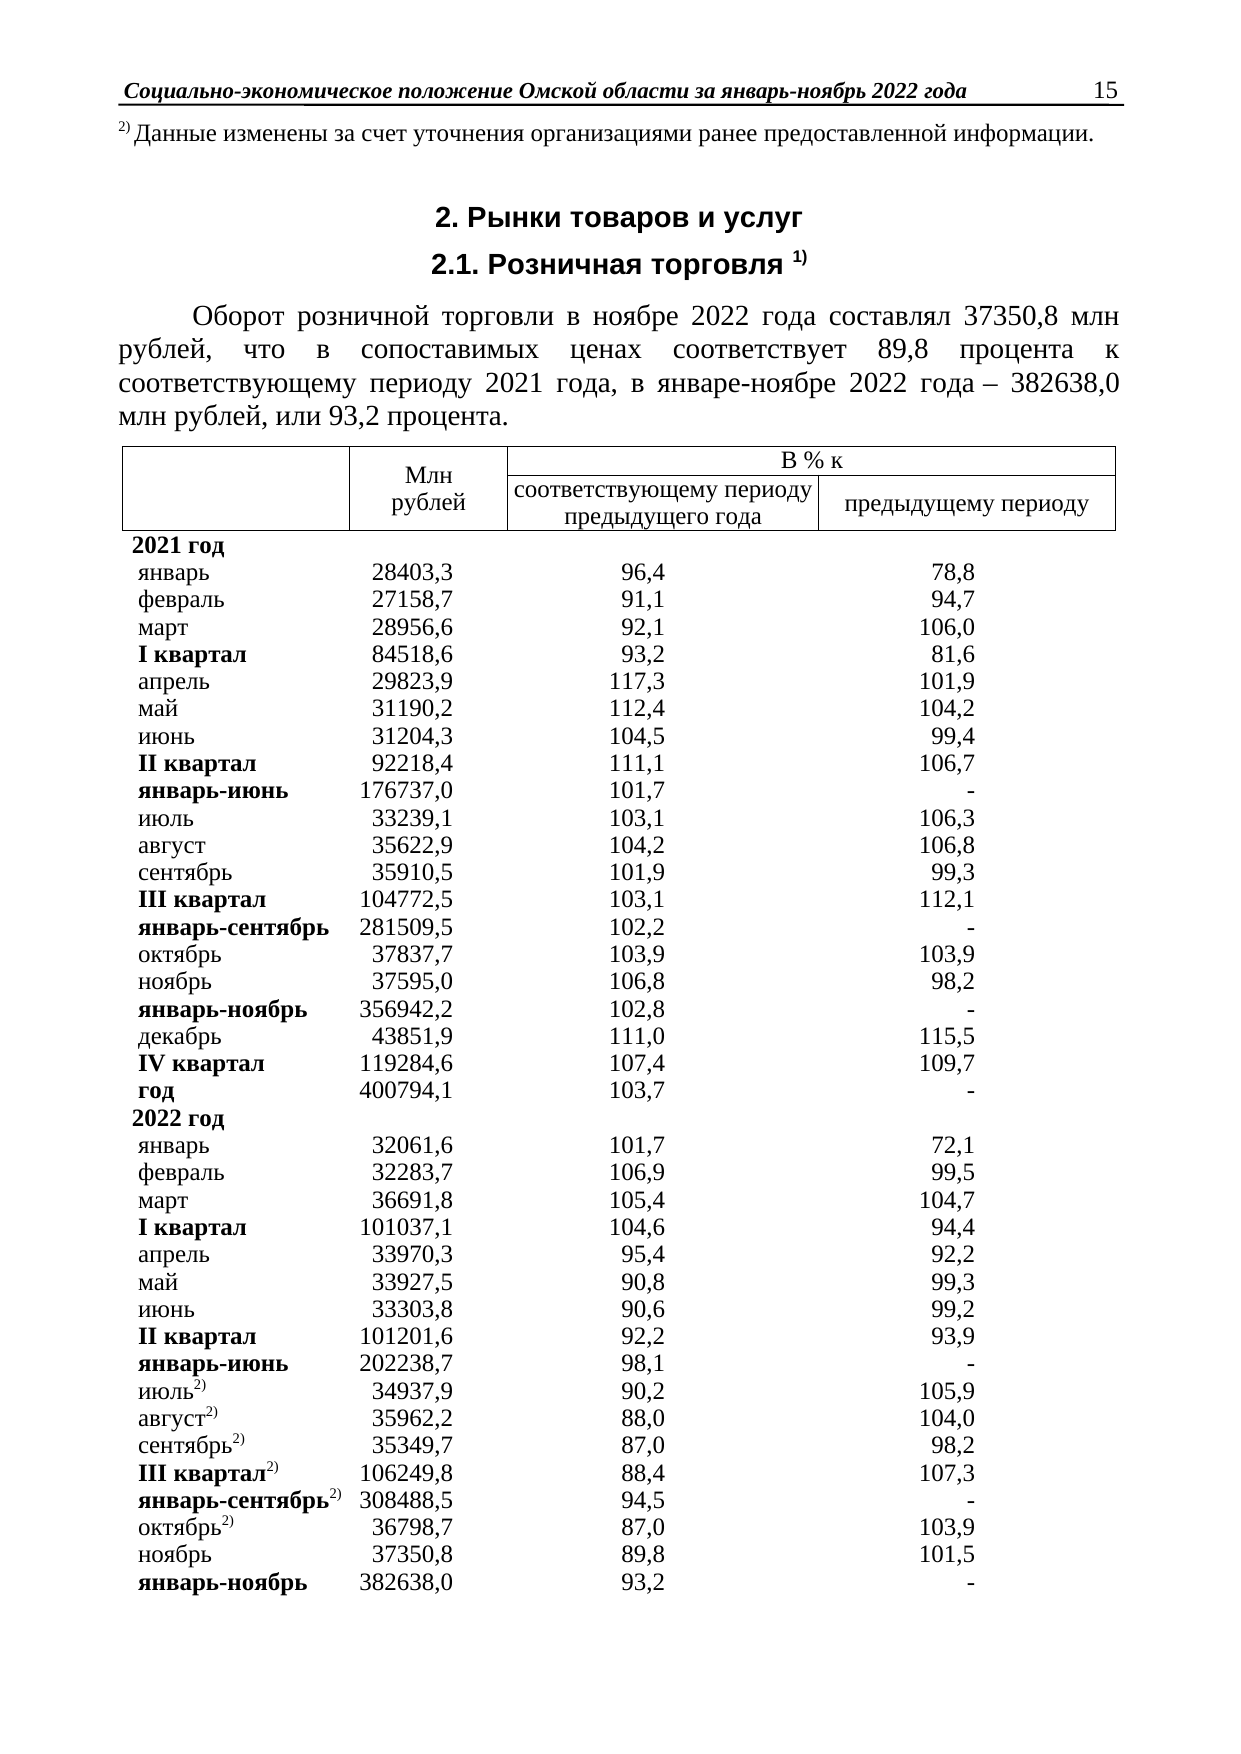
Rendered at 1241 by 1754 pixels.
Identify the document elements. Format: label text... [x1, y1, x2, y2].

table_cell IV квартал [123, 1050, 349, 1077]
table_cell 106249,8 [349, 1459, 508, 1486]
table_cell 107,3 [818, 1459, 1115, 1486]
table_cell 106,9 [508, 1159, 818, 1186]
table_cell 93,2 [508, 640, 818, 668]
table_cell 93,9 [818, 1323, 1115, 1350]
table_cell сентябрь2) [123, 1432, 349, 1459]
table_cell июнь [123, 722, 349, 749]
table_cell июль [123, 804, 349, 831]
table_cell 78,8 [818, 559, 1115, 586]
table_cell соответствующему периоду предыдущего года [508, 476, 818, 530]
table_cell 104772,5 [349, 886, 508, 913]
table_cell I квартал [123, 640, 349, 668]
table_cell 95,4 [508, 1241, 818, 1268]
table_cell 91,1 [508, 586, 818, 613]
text 2) Данные изменены за счет уточнения организациями ранее предоставленной информации. [118, 118, 1120, 147]
table_header В % к [508, 447, 1115, 474]
table_cell март [123, 613, 349, 640]
table_cell 115,5 [818, 1023, 1115, 1050]
table_cell 31204,3 [349, 722, 508, 749]
table_cell 35349,7 [349, 1432, 508, 1459]
table_cell 31190,2 [349, 695, 508, 722]
table_cell 382638,0 [349, 1568, 508, 1596]
table_cell 92,2 [818, 1241, 1115, 1268]
table_cell май [123, 1268, 349, 1295]
table_cell - [818, 913, 1115, 941]
table_cell октябрь [123, 941, 349, 968]
table_cell 119284,6 [349, 1050, 508, 1077]
table_cell июль2) [123, 1377, 349, 1404]
table_cell 37350,8 [349, 1541, 508, 1568]
table_cell 103,9 [818, 941, 1115, 968]
table_cell 103,1 [508, 804, 818, 831]
table_cell 105,4 [508, 1186, 818, 1213]
table_header [123, 447, 349, 530]
table_cell 101,5 [818, 1541, 1115, 1568]
table_cell 33970,3 [349, 1241, 508, 1268]
table_cell 27158,7 [349, 586, 508, 613]
table_cell 111,1 [508, 750, 818, 777]
table_cell 33303,8 [349, 1295, 508, 1323]
table_cell 101201,6 [349, 1323, 508, 1350]
table_cell 103,7 [508, 1077, 818, 1104]
table_cell 35962,2 [349, 1405, 508, 1432]
table_cell 103,9 [818, 1514, 1115, 1541]
table_cell 99,3 [818, 859, 1115, 886]
table_cell 37595,0 [349, 968, 508, 995]
table_cell 308488,5 [349, 1486, 508, 1514]
table_cell 35910,5 [349, 859, 508, 886]
table_cell 104,2 [818, 695, 1115, 722]
table_cell - [818, 1077, 1115, 1104]
table_cell июнь [123, 1295, 349, 1323]
table_cell май [123, 695, 349, 722]
table_cell 87,0 [508, 1432, 818, 1459]
table_cell 33927,5 [349, 1268, 508, 1295]
table_cell 107,4 [508, 1050, 818, 1077]
table_cell 112,4 [508, 695, 818, 722]
table_cell 102,2 [508, 913, 818, 941]
table_cell февраль [123, 586, 349, 613]
table_cell 400794,1 [349, 1077, 508, 1104]
table_cell - [818, 1568, 1115, 1596]
text Оборот розничной торговли в ноябре 2022 года составлял 37350,8 млн рублей, что в сопоставимых ценах соответствует 89,8 процента к соответствующему периоду 2021 года, в январе-ноябре 2022 года – 382638,0 млн рублей, или 93,2 процента. [118, 298, 1120, 432]
table_cell 98,1 [508, 1350, 818, 1377]
table_cell 98,2 [818, 968, 1115, 995]
table_cell 104,0 [818, 1405, 1115, 1432]
table_cell 109,7 [818, 1050, 1115, 1077]
table_cell август [123, 831, 349, 859]
table_cell 103,9 [508, 941, 818, 968]
table_cell 111,0 [508, 1023, 818, 1050]
table_cell 28403,3 [349, 559, 508, 586]
table_cell декабрь [123, 1023, 349, 1050]
table_cell - [818, 777, 1115, 804]
table_cell 281509,5 [349, 913, 508, 941]
table_cell январь-сентябрь [123, 913, 349, 941]
table_cell 106,8 [508, 968, 818, 995]
table_cell 89,8 [508, 1541, 818, 1568]
table_cell - [818, 1486, 1115, 1514]
table_cell январь-июнь [123, 777, 349, 804]
table_cell 101,7 [508, 777, 818, 804]
table_cell октябрь2) [123, 1514, 349, 1541]
table_cell 106,3 [818, 804, 1115, 831]
table_cell 94,5 [508, 1486, 818, 1514]
table_cell 84518,6 [349, 640, 508, 668]
table_cell год [123, 1077, 349, 1104]
table_cell 92218,4 [349, 750, 508, 777]
table_cell 34937,9 [349, 1377, 508, 1404]
table_cell 93,2 [508, 1568, 818, 1596]
table_cell 90,2 [508, 1377, 818, 1404]
table_cell 106,7 [818, 750, 1115, 777]
table_cell 104,2 [508, 831, 818, 859]
table_cell 28956,6 [349, 613, 508, 640]
table_cell - [818, 995, 1115, 1022]
table_cell январь [123, 559, 349, 586]
table_cell 104,6 [508, 1214, 818, 1241]
table_cell II квартал [123, 1323, 349, 1350]
table_cell февраль [123, 1159, 349, 1186]
table_cell январь-сентябрь2) [123, 1486, 349, 1514]
table_cell 96,4 [508, 559, 818, 586]
table_cell 43851,9 [349, 1023, 508, 1050]
table_cell 29823,9 [349, 668, 508, 695]
table_cell 33239,1 [349, 804, 508, 831]
table_cell 202238,7 [349, 1350, 508, 1377]
table_cell 112,1 [818, 886, 1115, 913]
table_cell I квартал [123, 1214, 349, 1241]
table_cell 106,0 [818, 613, 1115, 640]
table_cell 98,2 [818, 1432, 1115, 1459]
table_cell январь-ноябрь [123, 995, 349, 1022]
table_cell 2021 год [123, 531, 1115, 558]
table_cell 99,2 [818, 1295, 1115, 1323]
table_cell 99,3 [818, 1268, 1115, 1295]
table_cell - [818, 1350, 1115, 1377]
table_cell 105,9 [818, 1377, 1115, 1404]
table_cell 101,9 [508, 859, 818, 886]
table_cell январь [123, 1132, 349, 1159]
table_cell 99,4 [818, 722, 1115, 749]
table_cell апрель [123, 1241, 349, 1268]
table_cell ноябрь [123, 968, 349, 995]
table_cell 36798,7 [349, 1514, 508, 1541]
table_cell январь-июнь [123, 1350, 349, 1377]
table_cell 94,4 [818, 1214, 1115, 1241]
table_cell 99,5 [818, 1159, 1115, 1186]
table_cell ноябрь [123, 1541, 349, 1568]
table_cell 32283,7 [349, 1159, 508, 1186]
table_cell 90,8 [508, 1268, 818, 1295]
table_cell III квартал [123, 886, 349, 913]
table_cell 72,1 [818, 1132, 1115, 1159]
table_cell 356942,2 [349, 995, 508, 1022]
text 2.1. Розничная торговля 1) [118, 250, 1120, 280]
table_cell 102,8 [508, 995, 818, 1022]
table_cell март [123, 1186, 349, 1213]
table_cell 37837,7 [349, 941, 508, 968]
table_cell 117,3 [508, 668, 818, 695]
text 2. Рынки товаров и услуг [118, 203, 1120, 233]
table_cell 104,5 [508, 722, 818, 749]
table_cell 81,6 [818, 640, 1115, 668]
table_header Млн рублей [350, 447, 507, 530]
table_cell III квартал2) [123, 1459, 349, 1486]
table_cell январь-ноябрь [123, 1568, 349, 1596]
table_cell II квартал [123, 750, 349, 777]
table_cell 101037,1 [349, 1214, 508, 1241]
table_cell 32061,6 [349, 1132, 508, 1159]
table_cell апрель [123, 668, 349, 695]
table_cell 103,1 [508, 886, 818, 913]
table_cell 104,7 [818, 1186, 1115, 1213]
table_cell 176737,0 [349, 777, 508, 804]
table_cell август2) [123, 1405, 349, 1432]
table_cell предыдущему периоду [819, 476, 1115, 530]
table_cell 92,1 [508, 613, 818, 640]
table_cell сентябрь [123, 859, 349, 886]
table_cell 101,7 [508, 1132, 818, 1159]
table_cell 35622,9 [349, 831, 508, 859]
table_cell 88,4 [508, 1459, 818, 1486]
table_cell 88,0 [508, 1405, 818, 1432]
table_cell 94,7 [818, 586, 1115, 613]
table_cell 101,9 [818, 668, 1115, 695]
table_cell 92,2 [508, 1323, 818, 1350]
table_cell 106,8 [818, 831, 1115, 859]
table_cell 90,6 [508, 1295, 818, 1323]
table_cell 2022 год [123, 1104, 1115, 1132]
table_cell 36691,8 [349, 1186, 508, 1213]
table_cell 87,0 [508, 1514, 818, 1541]
